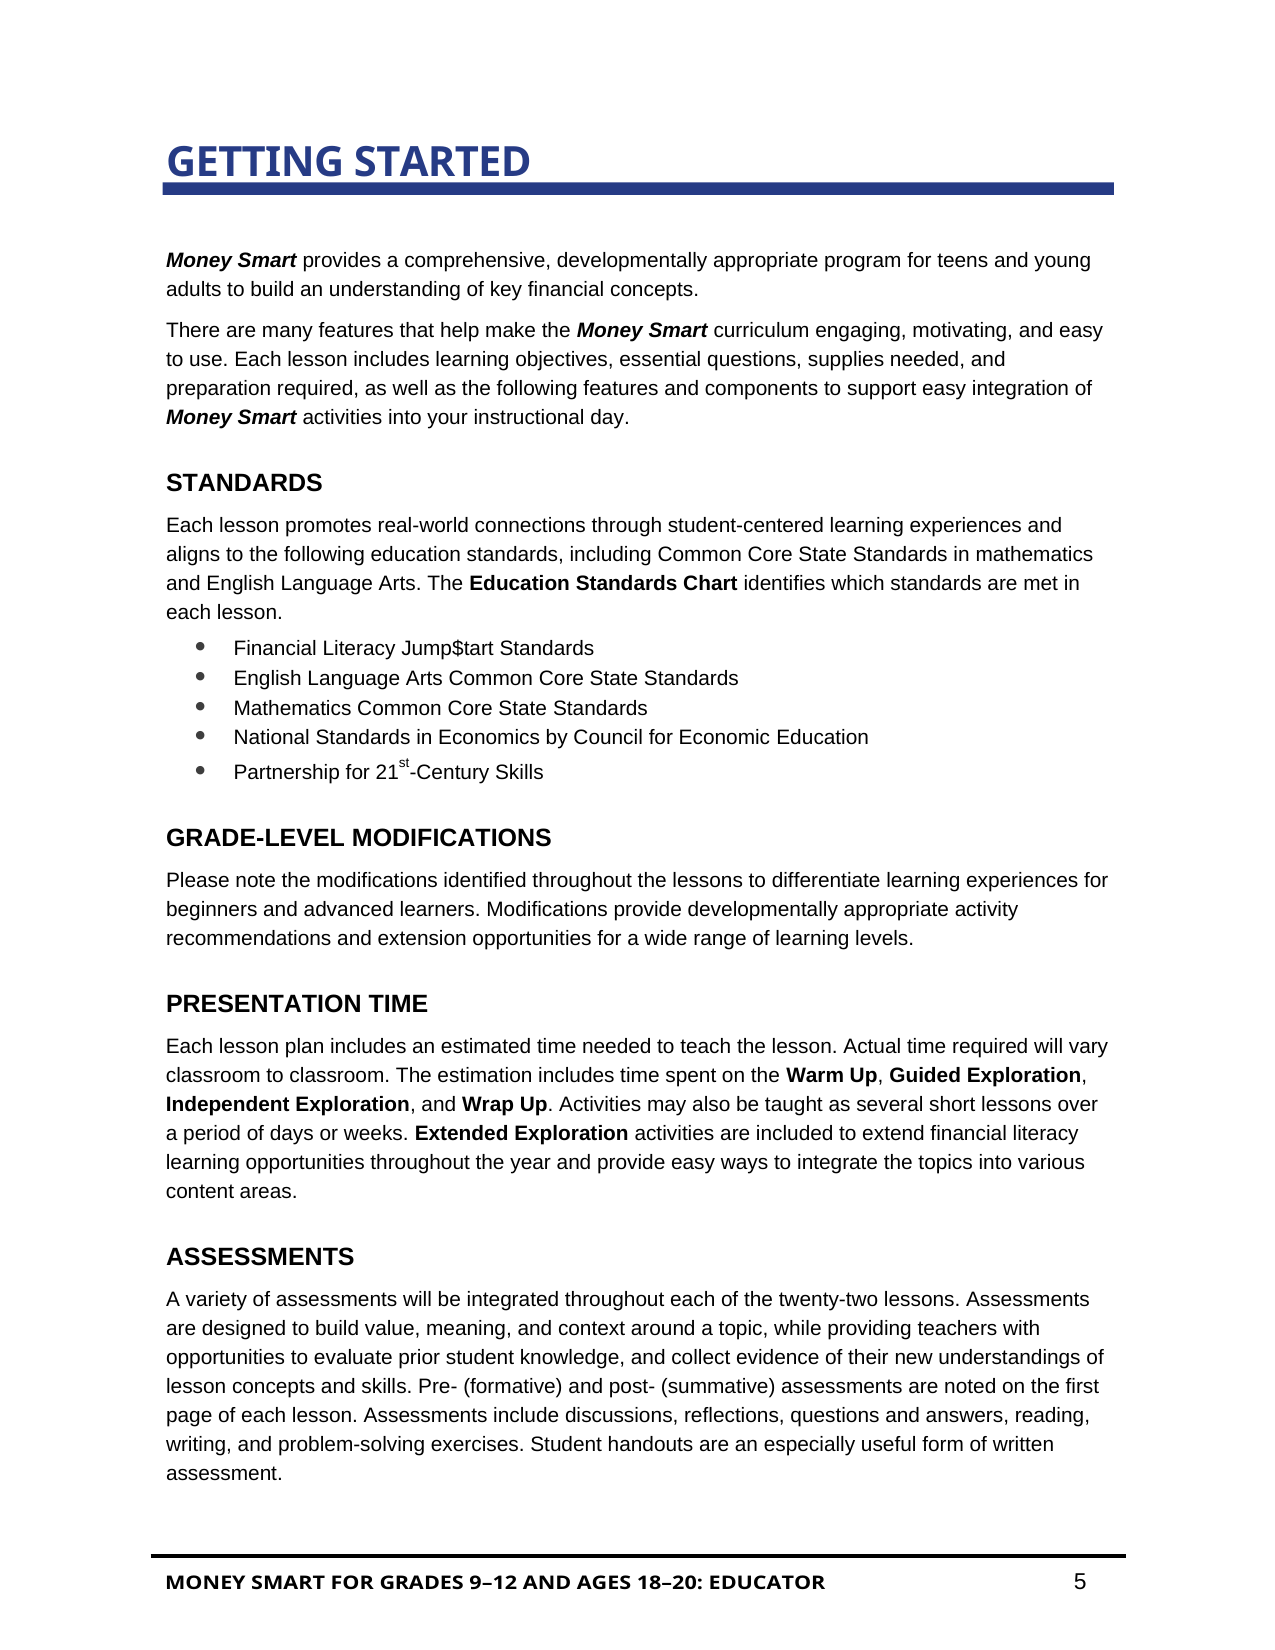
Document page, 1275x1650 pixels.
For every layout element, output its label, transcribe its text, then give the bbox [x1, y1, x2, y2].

list Financial Literacy Jump$tart Standards [196, 636, 1139, 661]
text PRESENTATION TIME [166, 989, 1106, 1017]
text Each lesson promotes real-world connections through student-centered learning experiences and aligns to the following education standards, including Common Core State Standards in mathematics and English Language Arts. The Education Standards Chart identifies which standards are met in each lesson. [166, 513, 1097, 624]
list National Standards in Economics by Council for Economic Education [196, 725, 1139, 750]
list Mathematics Common Core State Standards [196, 695, 1139, 720]
text Money Smart provides a comprehensive, developmentally appropriate program for teens and young adults to build an understanding of key financial concepts. [166, 247, 1106, 300]
list Partnership for 21st-Century Skills [196, 755, 1139, 785]
text STANDARDS [166, 468, 1106, 497]
text Each lesson plan includes an estimated time needed to teach the lesson. Actual time required will vary classroom to classroom. The estimation includes time spent on the Warm Up, Guided Exploration, Independent Exploration, and Wrap Up. Activities may also be taught as several short lessons over a period of days or weeks. Extended Exploration activities are included to extend financial literacy learning opportunities throughout the year and provide easy ways to integrate the topics into various content areas. [166, 1034, 1110, 1203]
text A variety of assessments will be integrated throughout each of the twenty-two lessons. Assessments are designed to build value, meaning, and context around a topic, while providing teachers with opportunities to evaluate prior student knowledge, and collect evidence of their new understandings of lesson concepts and skills. Pre- (formative) and post- (summative) assessments are noted on the first page of each lesson. Assessments include discussions, reflections, questions and answers, reading, writing, and problem-solving exercises. Student handouts are an especially useful form of written assessment. [166, 1287, 1119, 1485]
text GRADE-LEVEL MODIFICATIONS [166, 822, 1106, 851]
list English Language Arts Common Core State Standards [196, 666, 1139, 691]
text Please note the modifications identified throughout the lessons to differentiate learning experiences for beginners and advanced learners. Modifications provide developmentally appropriate activity recommendations and extension opportunities for a wide range of learning levels. [166, 868, 1119, 950]
text There are many features that help make the Money Smart curriculum engaging, motivating, and easy to use. Each lesson includes learning objectives, essential questions, supplies needed, and preparation required, as well as the following features and components to support easy integration of Money Smart activities into your instructional day. [166, 318, 1106, 429]
text ASSESSMENTS [166, 1242, 1106, 1271]
